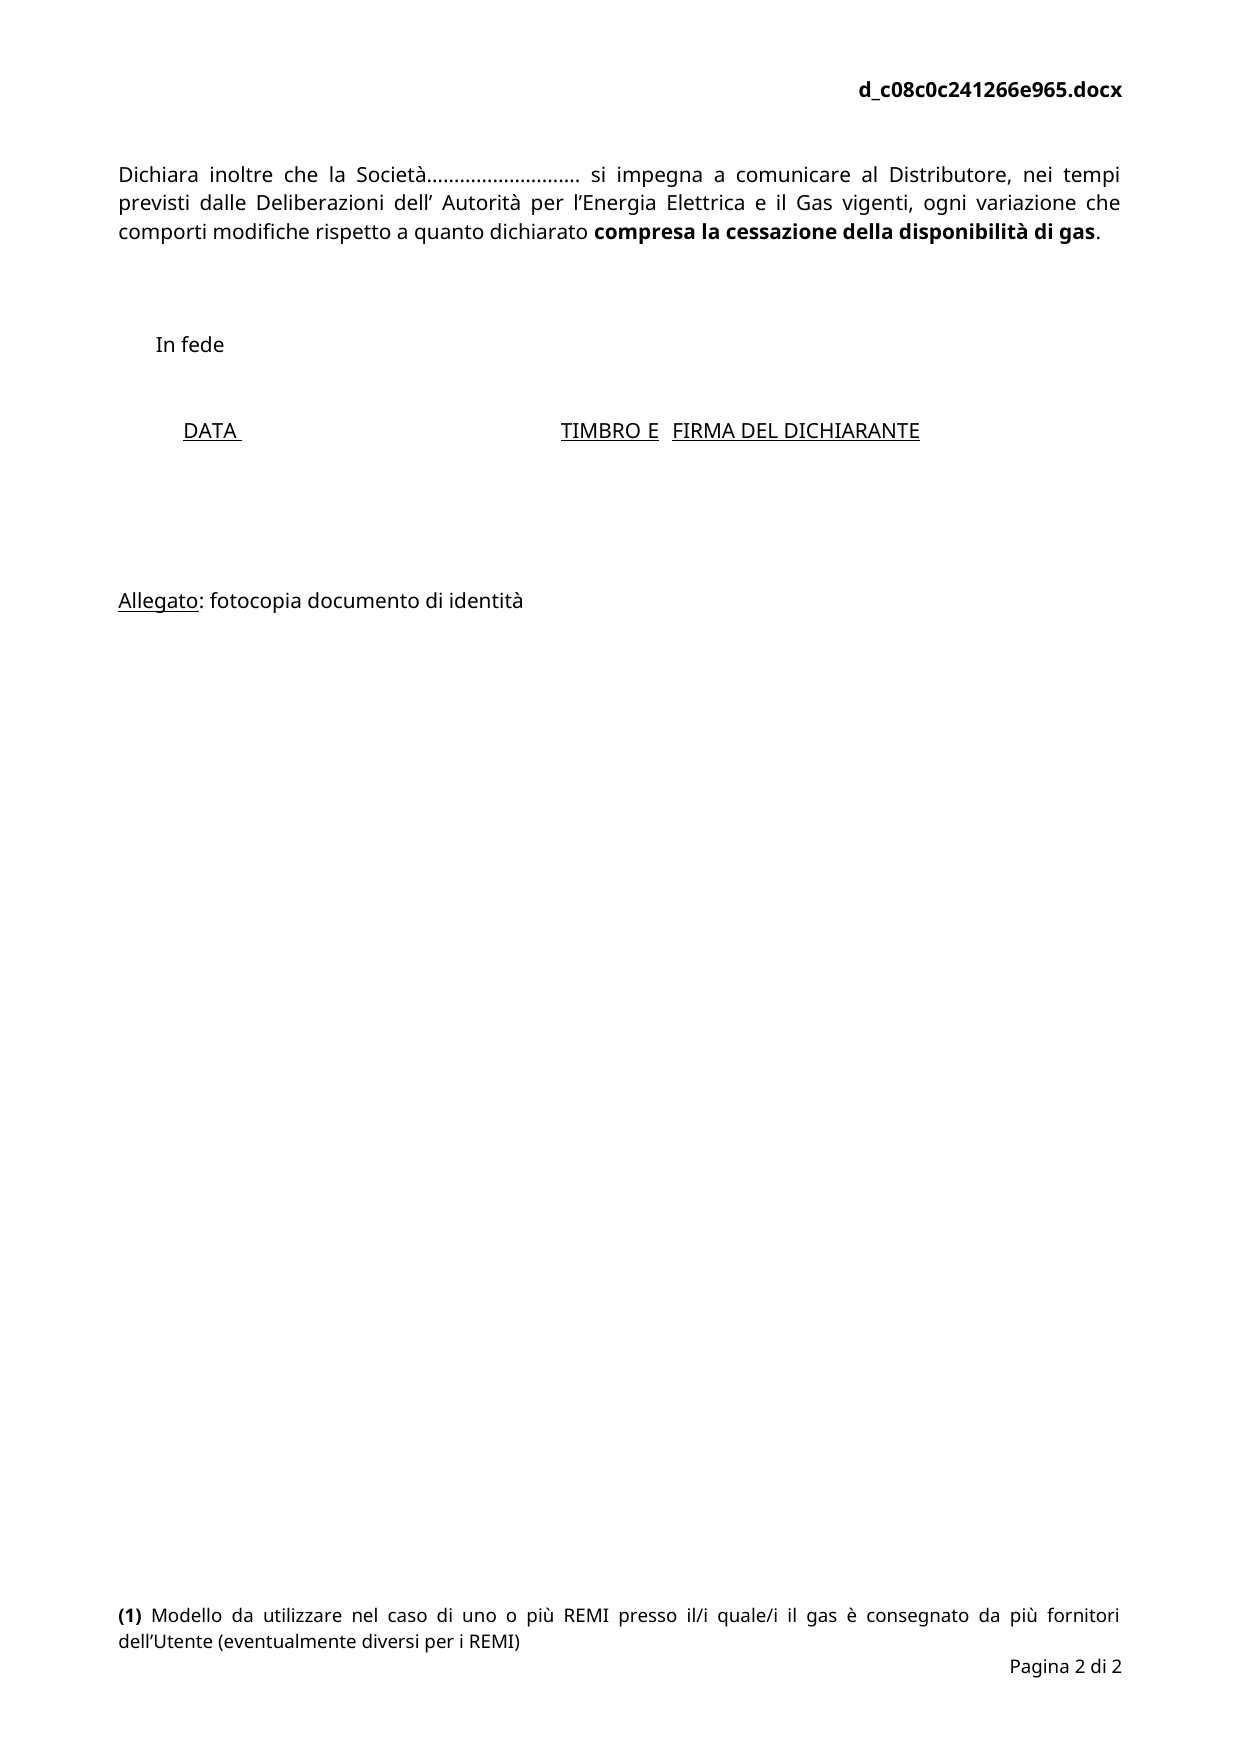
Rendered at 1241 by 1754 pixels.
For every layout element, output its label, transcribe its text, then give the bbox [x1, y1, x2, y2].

text In fede [156, 331, 1122, 359]
text DATA TIMBRO E FIRMA DEL DICHIARANTE [118, 416, 1122, 444]
text Allegato: fotocopia documento di identità [118, 586, 1122, 615]
text Dichiara inoltre che la Società………………………. si impegna a comunicare al Distributore, nei tempi previsti dalle Deliberazioni dell’ Autorità per l’Energia Elettrica e il Gas vigenti, ogni variazione che comporti modifiche rispetto a quanto dichiarato compresa la cessazione della disponibilità di gas. [118, 160, 1122, 245]
